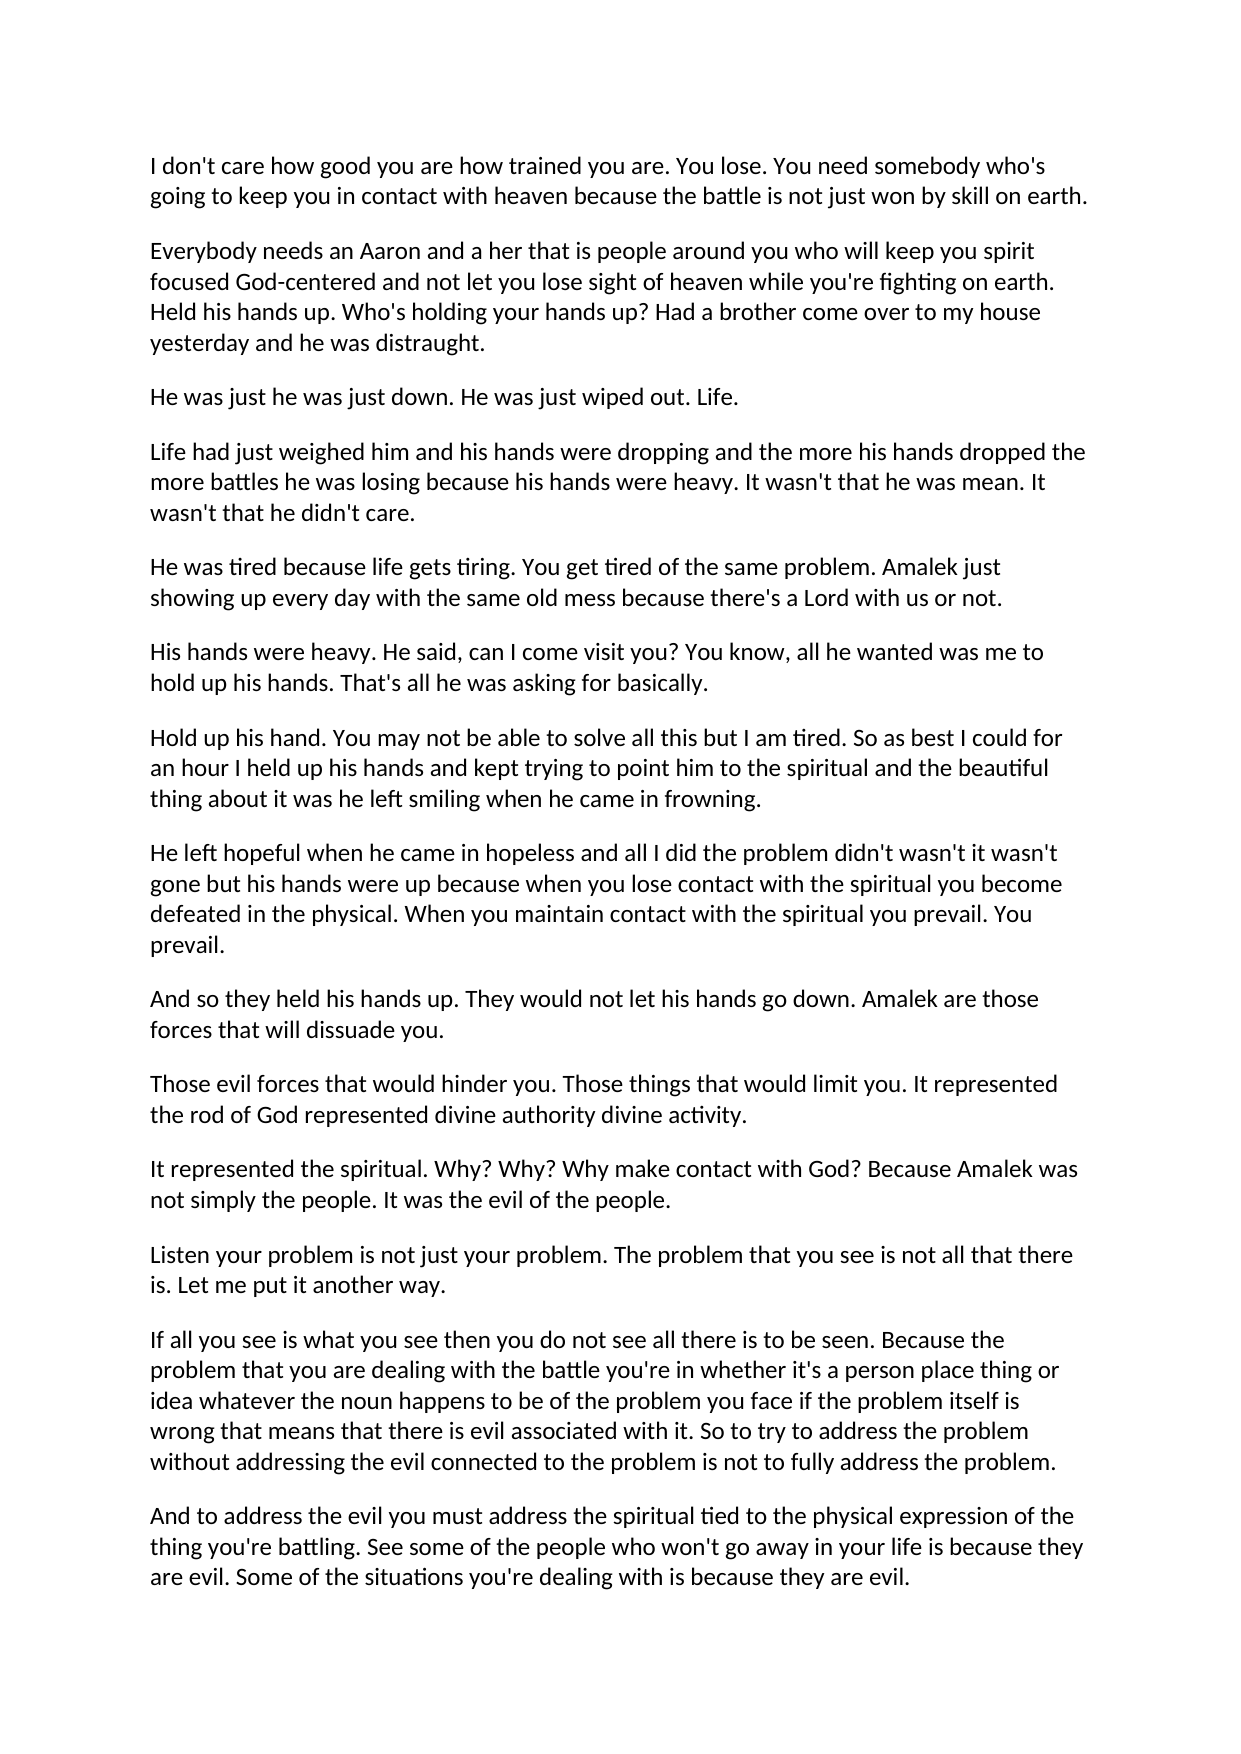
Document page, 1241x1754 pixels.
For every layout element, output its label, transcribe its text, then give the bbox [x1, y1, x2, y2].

text His hands were heavy. He said, can I come visit you? You know, all he wanted was me to hold up his hands. That's all he was asking for basically. [150, 637, 1090, 698]
text He left hopeful when he came in hopeless and all I did the problem didn't wasn't it wasn't gone but his hands were up because when you lose contact with the spiritual you become defeated in the physical. When you maintain contact with the spiritual you prevail. You prevail. [150, 837, 1090, 959]
text And so they held his hands up. They would not let his hands go down. Amalek are those forces that will dissuade you. [150, 983, 1090, 1044]
text And to address the evil you must address the spiritual tied to the physical expression of the thing you're battling. See some of the people who won't go away in your life is because they are evil. Some of the situations you're dealing with is because they are evil. [150, 1501, 1090, 1592]
text Life had just weighed him and his hands were dropping and the more his hands dropped the more battles he was losing because his hands were heavy. It wasn't that he was mean. It wasn't that he didn't care. [150, 436, 1090, 527]
text Listen your problem is not just your problem. The problem that you see is not all that there is. Let me put it another way. [150, 1239, 1090, 1300]
text Those evil forces that would hinder you. Those things that would limit you. It represented the rod of God represented divine authority divine activity. [150, 1068, 1090, 1129]
text He was just he was just down. He was just wiped out. Life. [150, 381, 1090, 412]
text Everybody needs an Aaron and a her that is people around you who will keep you spirit focused God-centered and not let you lose sight of heaven while you're fighting on earth. Held his hands up. Who's holding your hands up? Had a brother come over to my house yesterday and he was distraught. [150, 235, 1090, 357]
text It represented the spiritual. Why? Why? Why make contact with God? Because Amalek was not simply the people. It was the evil of the people. [150, 1154, 1090, 1215]
text I don't care how good you are how trained you are. You lose. You need somebody who's going to keep you in contact with heaven because the battle is not just won by skill on earth. [150, 150, 1090, 211]
text If all you see is what you see then you do not see all there is to be seen. Because the problem that you are dealing with the battle you're in whether it's a person place thing or idea whatever the noun happens to be of the problem you face if the problem itself is wrong that means that there is evil associated with it. So to try to address the problem without addressing the evil connected to the problem is not to fully address the problem. [150, 1324, 1090, 1476]
text He was tired because life gets tiring. You get tired of the same problem. Amalek just showing up every day with the same old mess because there's a Lord with us or not. [150, 551, 1090, 612]
text Hold up his hand. You may not be able to solve all this but I am tired. So as best I could for an hour I held up his hands and kept trying to point him to the spiritual and the beautiful thing about it was he left smiling when he came in frowning. [150, 722, 1090, 813]
